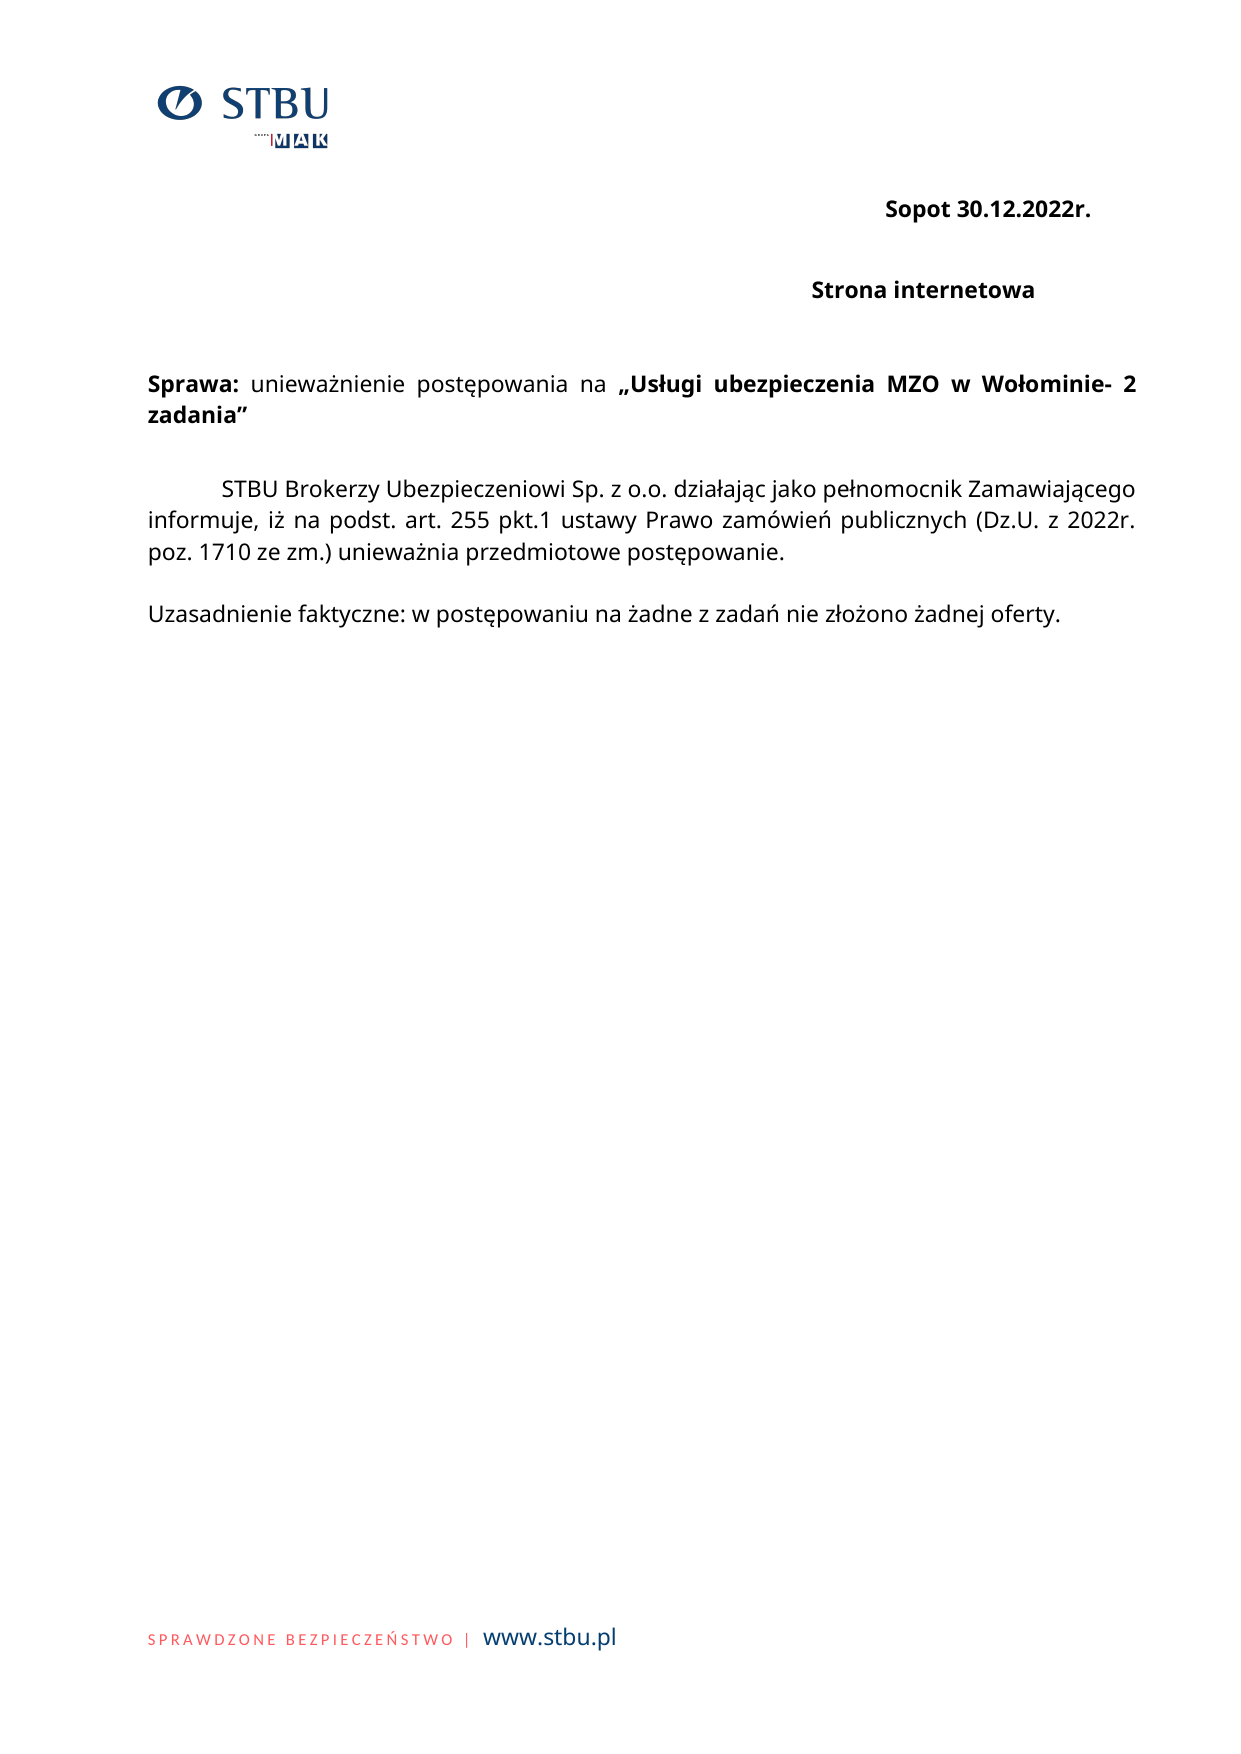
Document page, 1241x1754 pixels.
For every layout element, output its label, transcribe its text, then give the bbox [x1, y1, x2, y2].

text Uzasadnienie faktyczne: w postępowaniu na żadne z zadań nie złożono żadnej oferty. [148, 598, 1137, 629]
text Strona internetowa [738, 274, 1137, 306]
text STBU Brokerzy Ubezpieczeniowi Sp. z o.o. działając jako pełnomocnik Zamawiającego informuje, iż na podst. art. 255 pkt.1 ustawy Prawo zamówień publicznych (Dz.U. z 2022r. poz. 1710 ze zm.) unieważnia przedmiotowe postępowanie. [148, 473, 1137, 567]
picture [147, 73, 338, 161]
text Sopot 30.12.2022r. [811, 193, 1137, 224]
text Sprawa: unieważnienie postępowania na „Usługi ubezpieczenia MZO w Wołominie- 2 zadania” [148, 368, 1137, 431]
